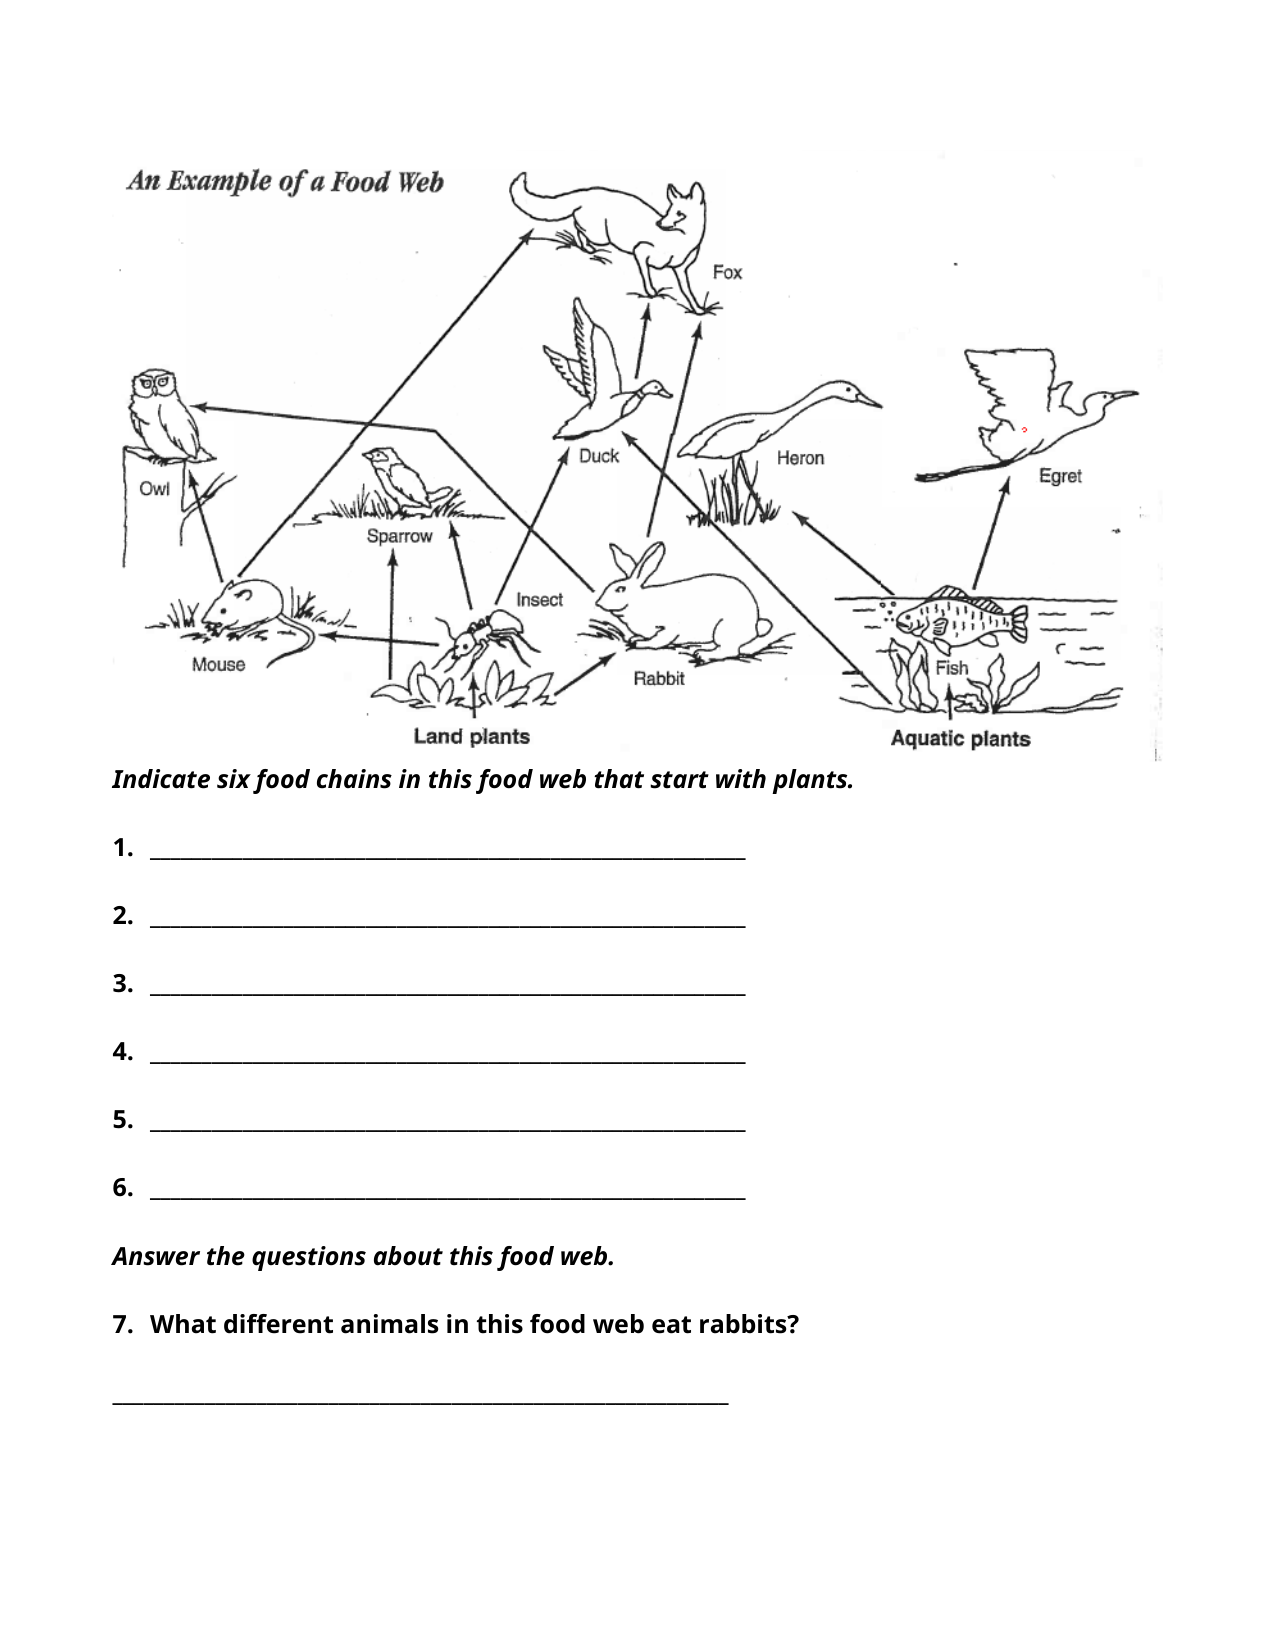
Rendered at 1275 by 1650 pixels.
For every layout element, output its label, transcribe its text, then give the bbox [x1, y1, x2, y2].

picture [112, 150, 1163, 762]
text ____________________________________________________________ [112, 1374, 1162, 1408]
list What different animals in this food web eat rabbits? [112, 1306, 1162, 1340]
text Answer the questions about this food web. [112, 1238, 1162, 1272]
list __________________________________________________________ [112, 1170, 1162, 1204]
list __________________________________________________________ [112, 829, 1162, 863]
list __________________________________________________________ [112, 966, 1162, 1000]
list __________________________________________________________ [112, 1102, 1162, 1136]
list __________________________________________________________ [112, 897, 1162, 932]
text Indicate six food chains in this food web that start with plants. [112, 762, 1162, 795]
list __________________________________________________________ [112, 1034, 1162, 1068]
